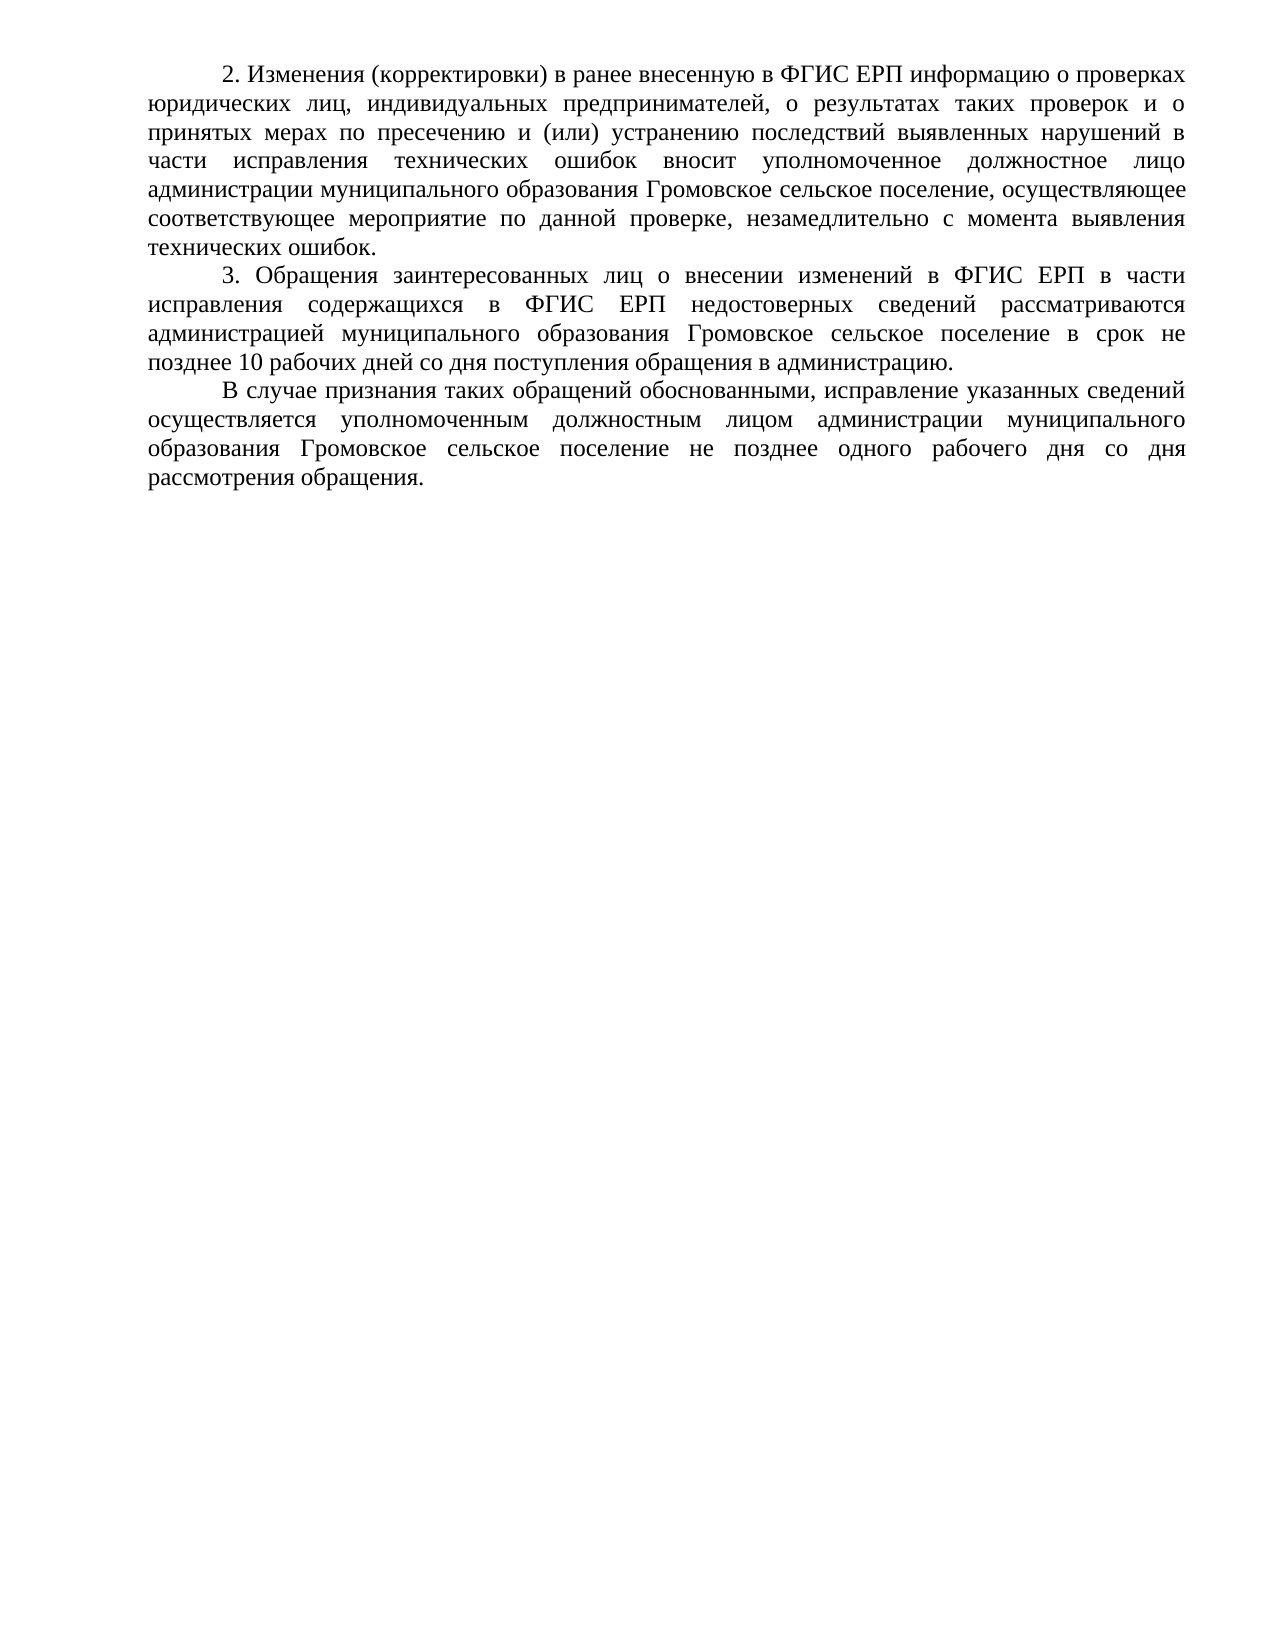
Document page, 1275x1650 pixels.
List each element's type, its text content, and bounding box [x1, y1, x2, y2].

text В случае признания таких обращений обоснованными, исправление указанных сведений осуществляется уполномоченным должностным лицом администрации муниципального образования Громовское сельское поселение не позднее одного рабочего дня со дня рассмотрения обращения. [148, 375, 1186, 490]
text 2. Изменения (корректировки) в ранее внесенную в ФГИС ЕРП информацию о проверках юридических лиц, индивидуальных предпринимателей, о результатах таких проверок и о принятых мерах по пресечению и (или) устранению последствий выявленных нарушений в части исправления технических ошибок вносит уполномоченное должностное лицо администрации муниципального образования Громовское сельское поселение, осуществляющее соответствующее мероприятие по данной проверке, незамедлительно с момента выявления технических ошибок. [148, 59, 1186, 260]
text 3. Обращения заинтересованных лиц о внесении изменений в ФГИС ЕРП в части исправления содержащихся в ФГИС ЕРП недостоверных сведений рассматриваются администрацией муниципального образования Громовское сельское поселение в срок не позднее 10 рабочих дней со дня поступления обращения в администрацию. [148, 260, 1186, 375]
